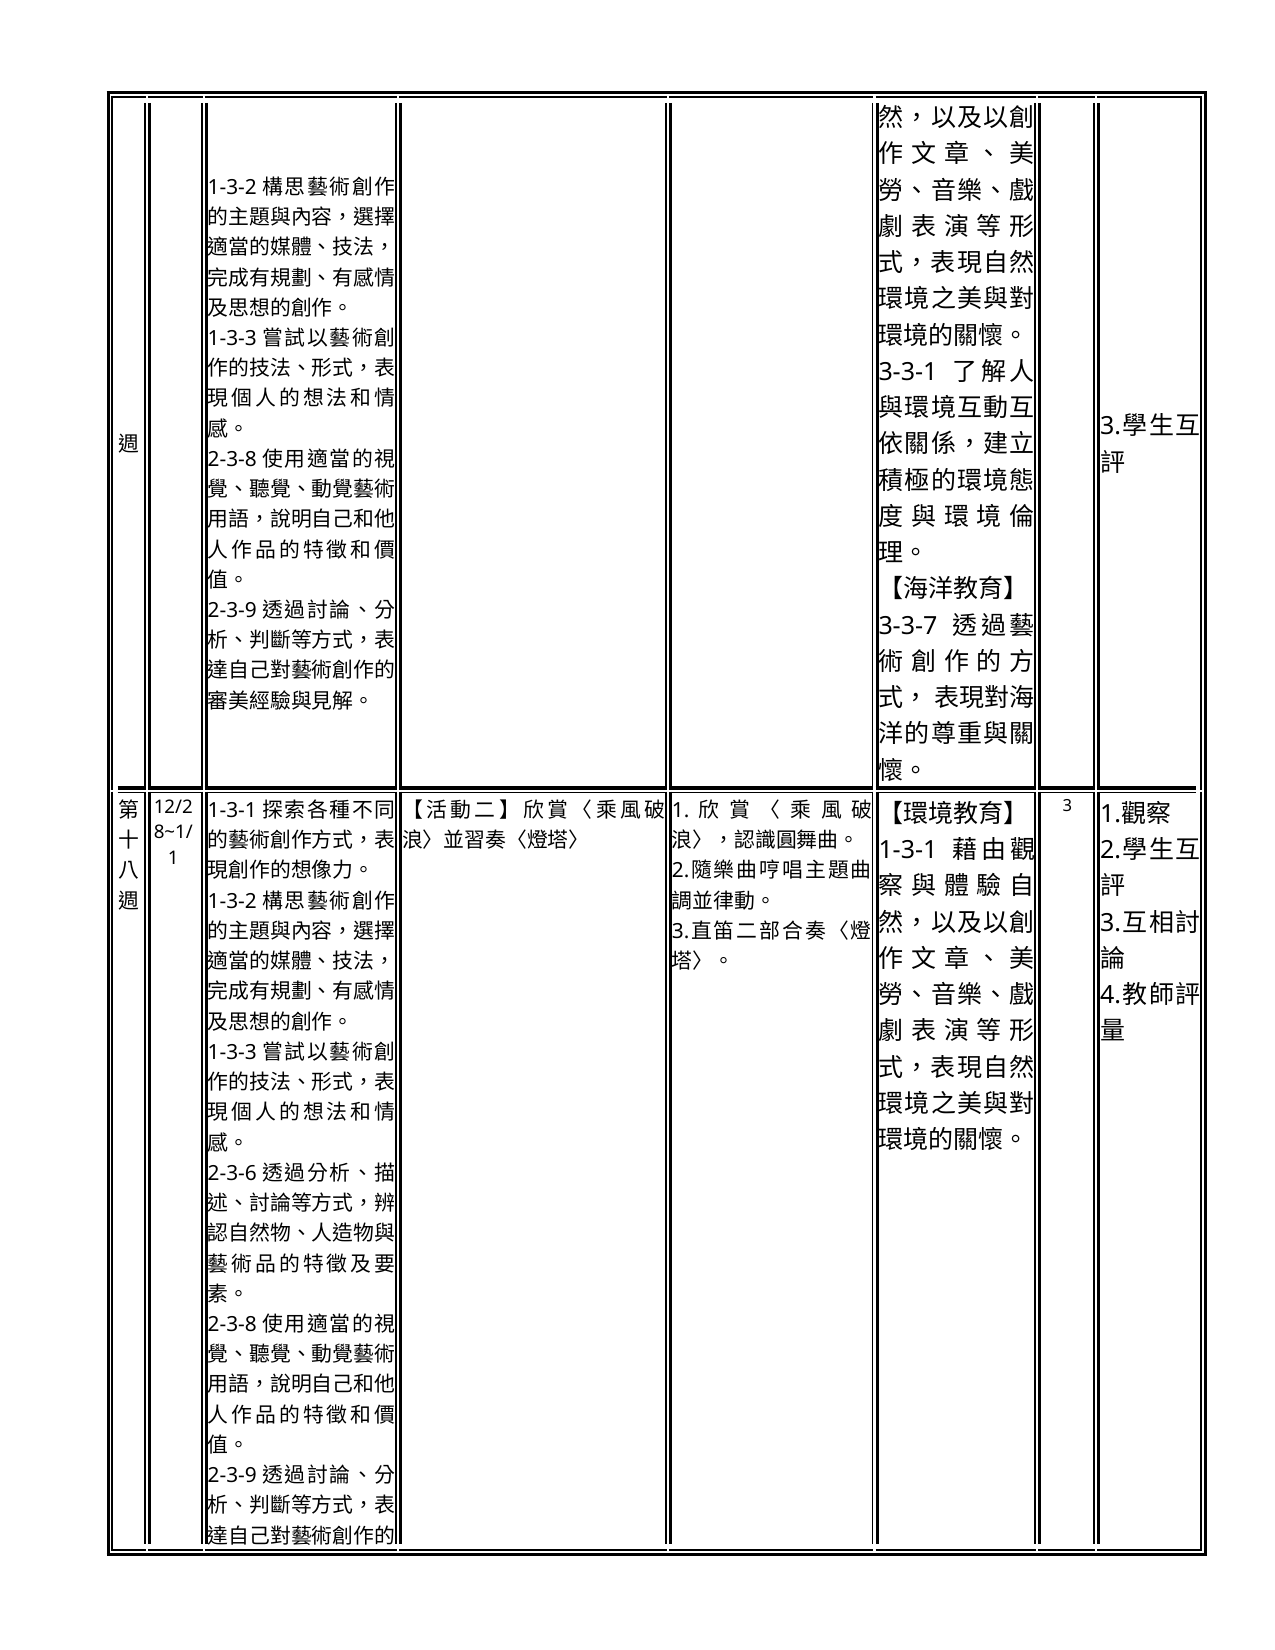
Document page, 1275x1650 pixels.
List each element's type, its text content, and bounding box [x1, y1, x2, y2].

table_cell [669, 786, 875, 1549]
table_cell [875, 94, 1038, 786]
table_cell 第十八週 [110, 786, 148, 1549]
table_cell 1.演唱歌曲〈海洋〉。 [669, 94, 875, 786]
table_cell 【活動一】習唱《海洋》 [399, 94, 668, 786]
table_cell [1097, 786, 1203, 1549]
table_cell 1.操作 2.教師評量 3.學生互評 [1097, 98, 1200, 786]
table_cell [204, 94, 399, 786]
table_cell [875, 786, 1038, 1549]
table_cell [204, 786, 399, 1549]
table_cell 3 [1038, 94, 1097, 786]
table_cell 3 [1038, 786, 1097, 1549]
table_cell 第十七週 [110, 94, 148, 786]
table_cell 12/21~12/25 [148, 94, 204, 786]
table_cell 12/28~1/1 [148, 786, 204, 1549]
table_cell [399, 786, 668, 1549]
